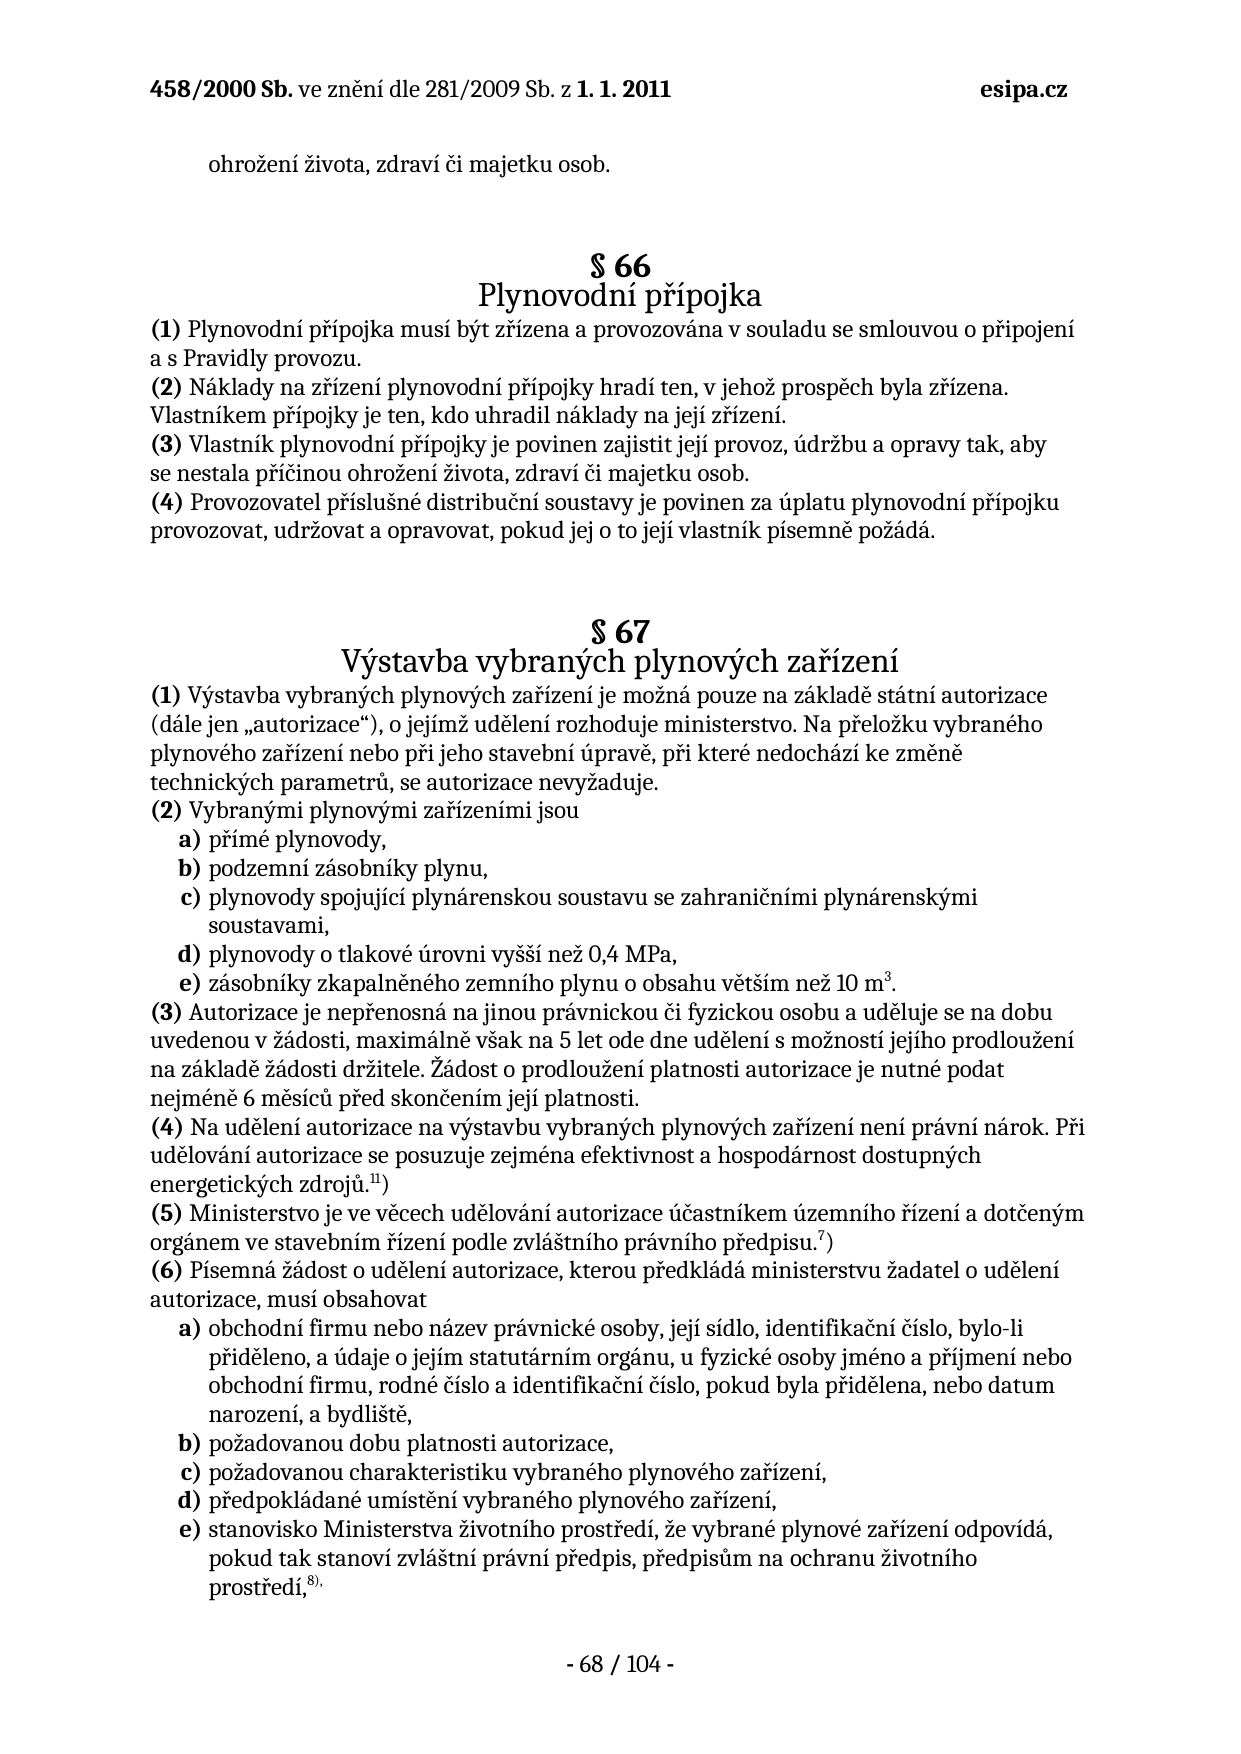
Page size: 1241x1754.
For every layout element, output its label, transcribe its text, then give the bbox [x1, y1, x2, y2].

text (1) Plynovodní přípojka musí být zřízena a provozována v souladu se smlouvou o připojení a s Pravidly provozu. [150, 315, 1090, 372]
text (2) Vybranými plynovými zařízeními jsou [150, 796, 1090, 825]
text d) předpokládané umístění vybraného plynového zařízení, [150, 1486, 1090, 1515]
text (1) Výstavba vybraných plynových zařízení je možná pouze na základě státní autorizace (dále jen „autorizace“), o jejímž udělení rozhoduje ministerstvo. Na přeložku vybraného plynového zařízení nebo při jeho stavební úpravě, při které nedochází ke změně technických parametrů, se autorizace nevyžaduje. [150, 681, 1090, 796]
text b) podzemní zásobníky plynu, [150, 854, 1090, 882]
text (4) Na udělení autorizace na výstavbu vybraných plynových zařízení není právní nárok. Při udělování autorizace se posuzuje zejména efektivnost a hospodárnost dostupných energetických zdrojů.11) [150, 1112, 1090, 1199]
text c) plynovody spojující plynárenskou soustavu se zahraničními plynárenskými soustavami, [150, 882, 1090, 940]
text d) plynovody o tlakové úrovni vyšší než 0,4 MPa, [150, 940, 1090, 969]
subtitle § 66 -Plynovodní přípojka [150, 252, 1090, 315]
text (2) Náklady na zřízení plynovodní přípojky hradí ten, v jehož prospěch byla zřízena. Vlastníkem přípojky je ten, kdo uhradil náklady na její zřízení. [150, 372, 1090, 430]
text a) přímé plynovody, [150, 825, 1090, 854]
text e) stanovisko Ministerstva životního prostředí, že vybrané plynové zařízení odpovídá, pokud tak stanoví zvláštní právní předpis, předpisům na ochranu životního prostředí,8), [150, 1515, 1090, 1601]
text e) zásobníky zkapalněného zemního plynu o obsahu větším než 10 m3. [150, 969, 1090, 997]
subtitle § 67 -Výstavba vybraných plynových zařízení [150, 618, 1090, 681]
text (4) Provozovatel příslušné distribuční soustavy je povinen za úplatu plynovodní přípojku provozovat, udržovat a opravovat, pokud jej o to její vlastník písemně požádá. [150, 487, 1090, 545]
text c) požadovanou charakteristiku vybraného plynového zařízení, [150, 1457, 1090, 1486]
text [150, 150, 1090, 179]
text (6) Písemná žádost o udělení autorizace, kterou předkládá ministerstvu žadatel o udělení autorizace, musí obsahovat [150, 1256, 1090, 1314]
text (5) Ministerstvo je ve věcech udělování autorizace účastníkem územního řízení a dotčeným orgánem ve stavebním řízení podle zvláštního právního předpisu.7) [150, 1199, 1090, 1256]
text (3) Vlastník plynovodní přípojky je povinen zajistit její provoz, údržbu a opravy tak, aby se nestala příčinou ohrožení života, zdraví či majetku osob. [150, 430, 1090, 487]
text (3) Autorizace je nepřenosná na jinou právnickou či fyzickou osobu a uděluje se na dobu uvedenou v žádosti, maximálně však na 5 let ode dne udělení s možností jejího prodloužení na základě žádosti držitele. Žádost o prodloužení platnosti autorizace je nutné podat nejméně 6 měsíců před skončením její platnosti. [150, 997, 1090, 1112]
text a) obchodní firmu nebo název právnické osoby, její sídlo, identifikační číslo, bylo-li přiděleno, a údaje o jejím statutárním orgánu, u fyzické osoby jméno a příjmení nebo obchodní firmu, rodné číslo a identifikační číslo, pokud byla přidělena, nebo datum narození, a bydliště, [150, 1314, 1090, 1429]
text b) požadovanou dobu platnosti autorizace, [150, 1429, 1090, 1457]
